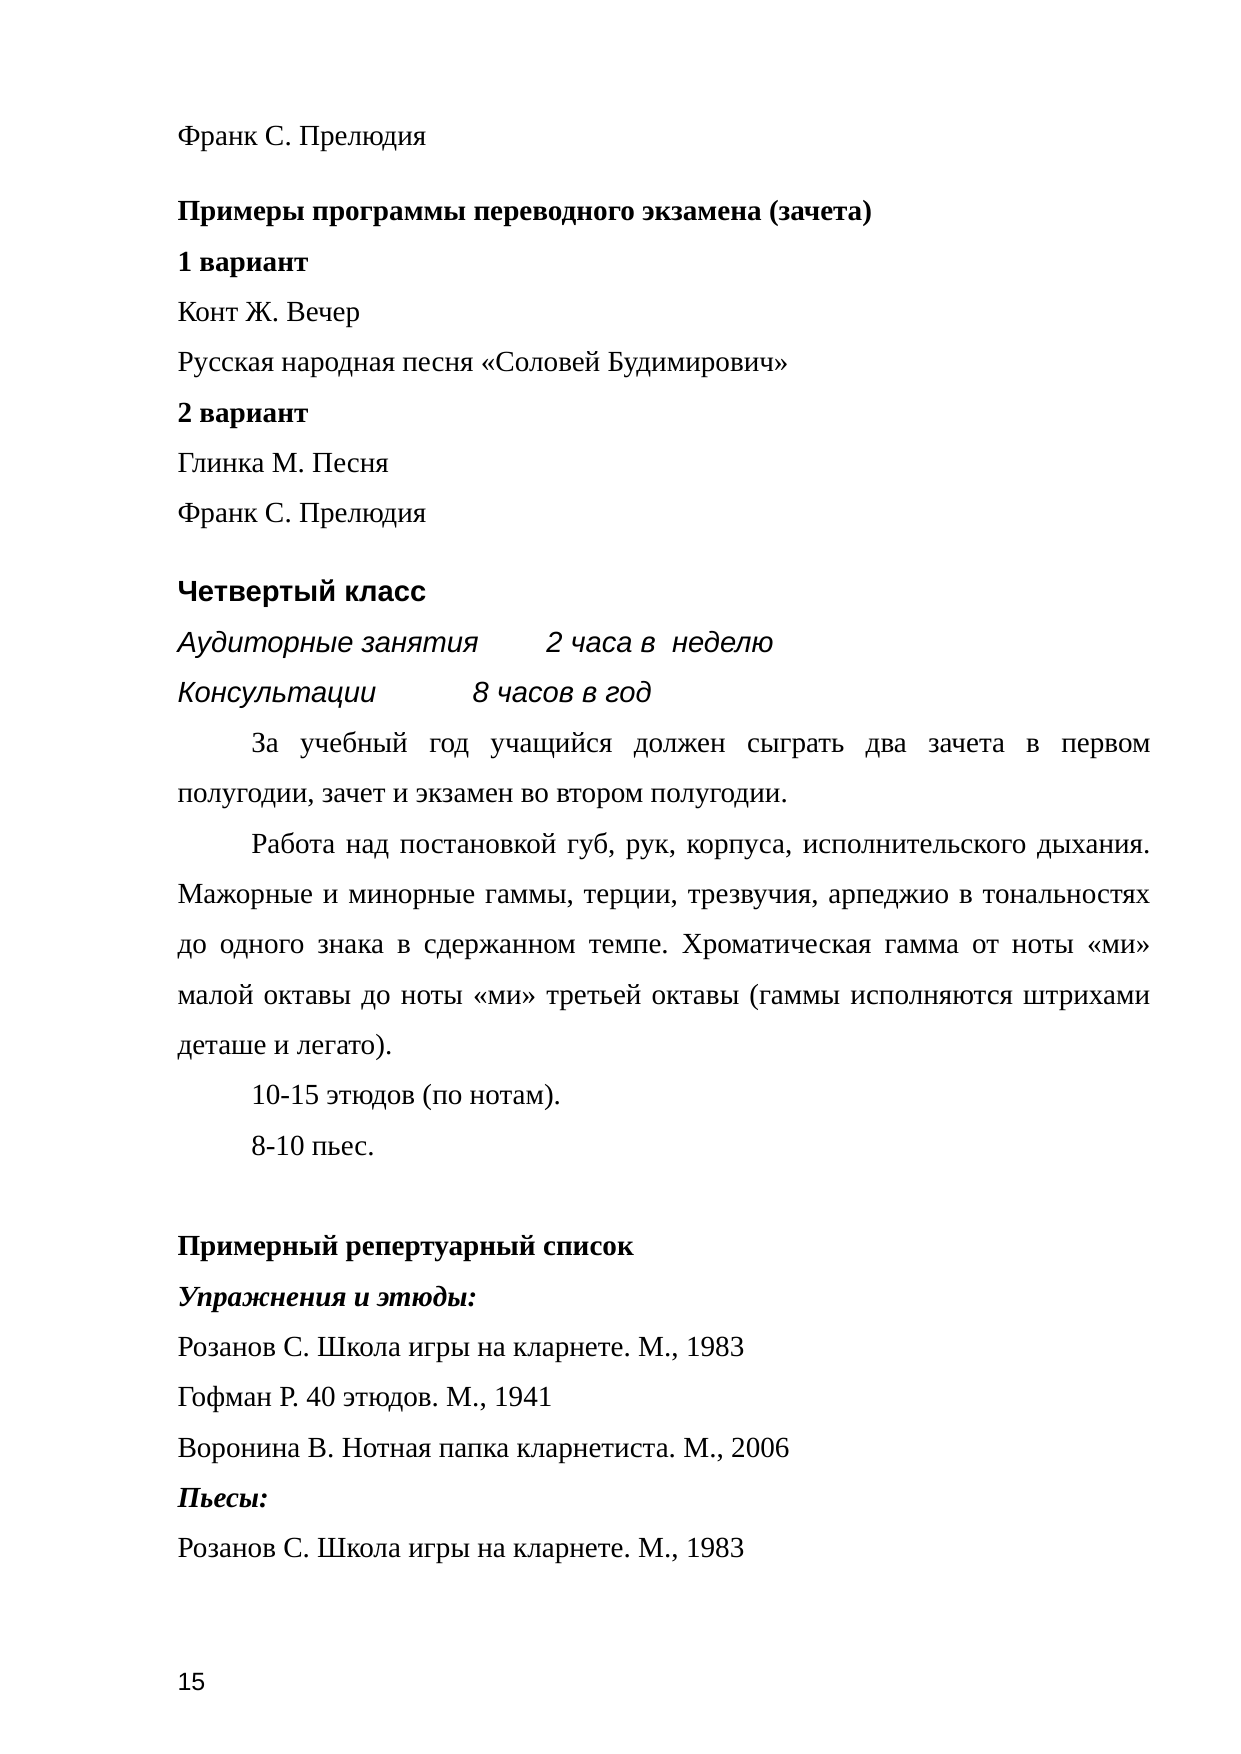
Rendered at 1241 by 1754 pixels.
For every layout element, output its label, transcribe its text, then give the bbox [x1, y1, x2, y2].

text Четвертый класс [177, 574, 1152, 608]
text 10-15 этюдов (по нотам). [177, 1077, 1152, 1111]
text Упражнения и этюды: [177, 1279, 1152, 1312]
text Конт Ж. Вечер [177, 294, 1152, 328]
text Русская народная песня «Соловей Будимирович» [177, 344, 1152, 378]
text Примеры программы переводного экзамена (зачета) [177, 193, 1152, 227]
text Воронина В. Нотная папка кларнетиста. М., 2006 [177, 1430, 1152, 1463]
text 1 вариант [177, 244, 1152, 277]
text Розанов С. Школа игры на кларнете. М., 1983 [177, 1329, 1152, 1363]
text 8-10 пьес. [177, 1128, 1152, 1161]
text Франк С. Прелюдия [177, 495, 1152, 529]
text Работа над постановкой губ, рук, корпуса, исполнительского дыхания. Мажорные и минорные гаммы, терции, трезвучия, арпеджио в тональностях до одного знака в сдержанном темпе. Хроматическая гамма от ноты «ми» малой октавы до ноты «ми» третьей октавы (гаммы исполняются штрихами деташе и легато). [177, 826, 1152, 1061]
text Пьесы: [177, 1480, 1152, 1513]
text Розанов С. Школа игры на кларнете. М., 1983 [177, 1530, 1152, 1564]
text 2 вариант [177, 395, 1152, 428]
text Аудиторные занятия 2 часа в неделю [177, 625, 1152, 658]
text Глинка М. Песня [177, 445, 1152, 478]
text Консультации 8 часов в год [177, 675, 1152, 708]
text Франк С. Прелюдия [177, 118, 1152, 152]
text Гофман Р. 40 этюдов. М., 1941 [177, 1379, 1152, 1413]
text Примерный репертуарный список [177, 1228, 1152, 1262]
text За учебный год учащийся должен сыграть два зачета в первом полугодии, зачет и экзамен во втором полугодии. [177, 725, 1152, 809]
